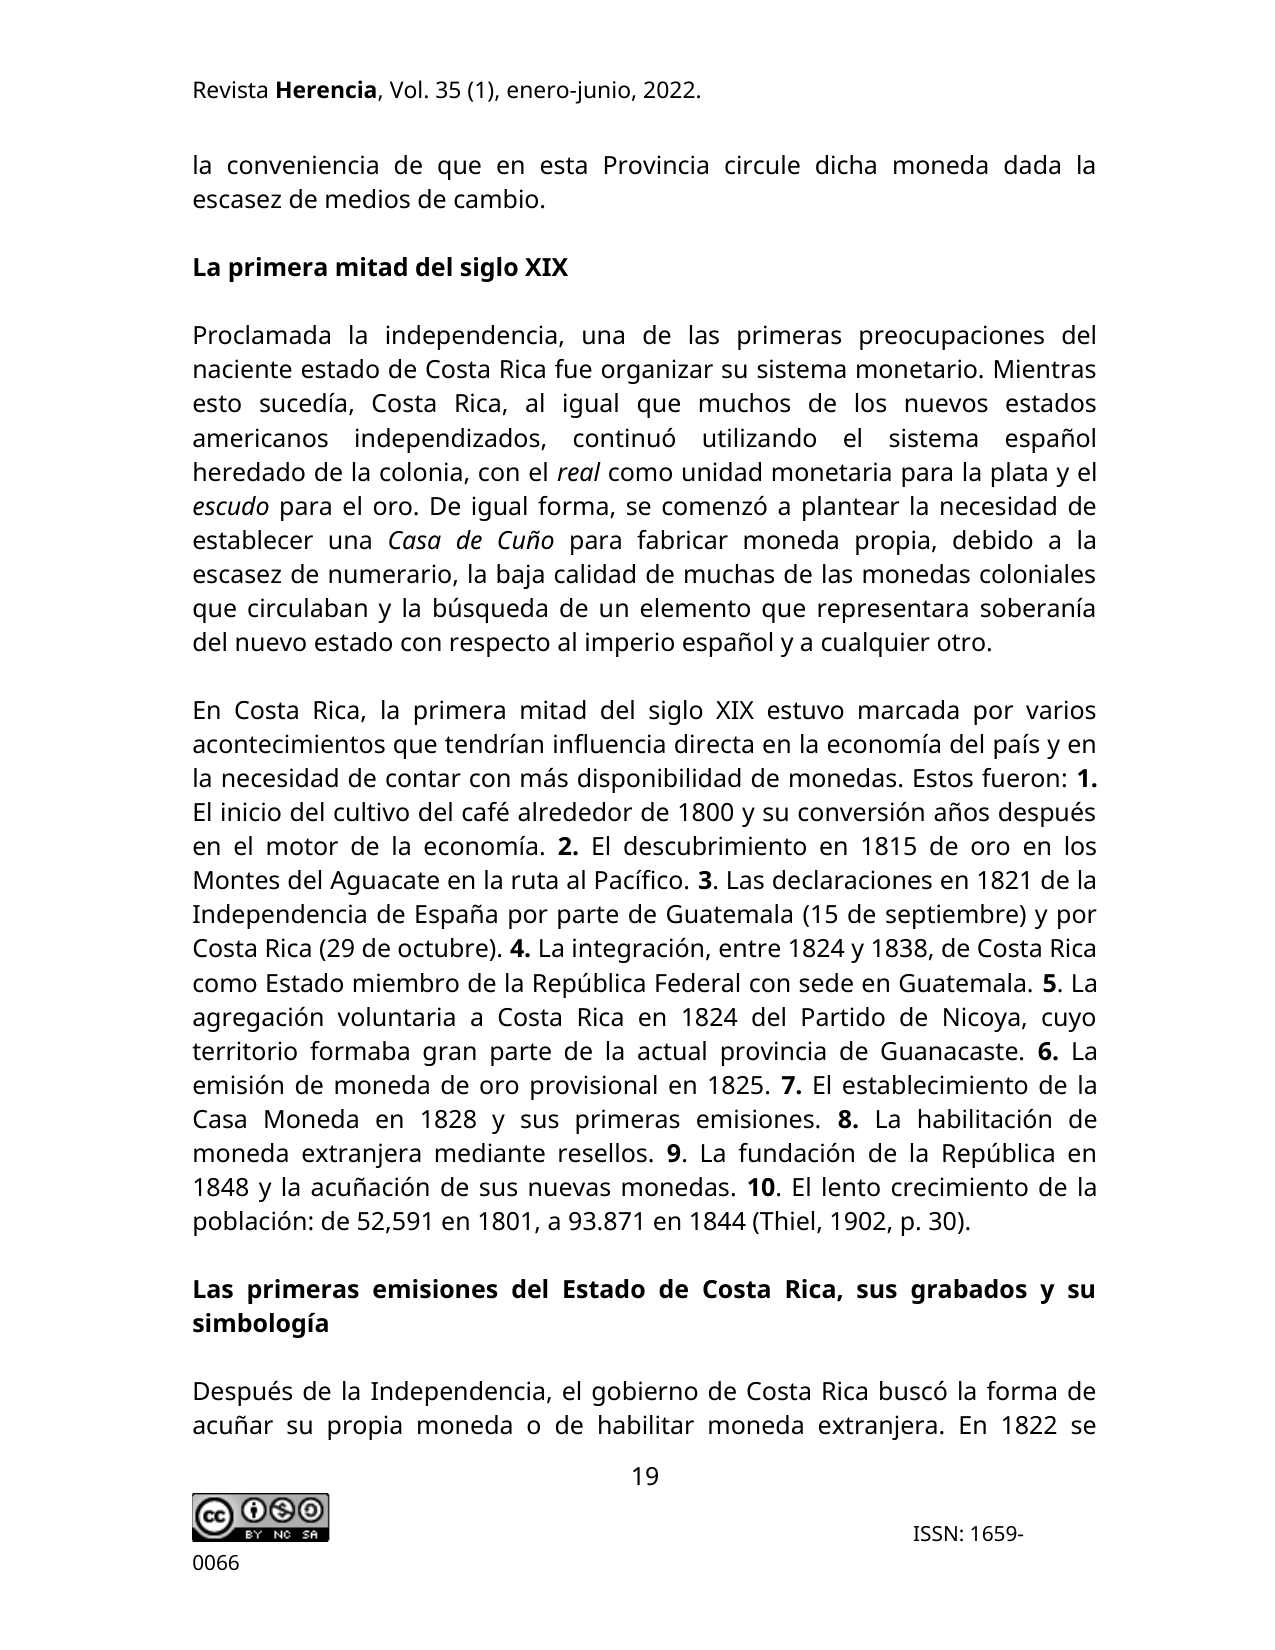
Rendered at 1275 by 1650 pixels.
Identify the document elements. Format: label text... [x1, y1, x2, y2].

text La primera mitad del siglo XIX [192, 250, 1098, 284]
picture [192, 1493, 330, 1542]
text Proclamada la independencia, una de las primeras preocupaciones del naciente estado de Costa Rica fue organizar su sistema monetario. Mientras esto sucedía, Costa Rica, al igual que muchos de los nuevos estados americanos independizados, continuó utilizando el sistema español heredado de la colonia, con el real como unidad monetaria para la plata y el escudo para el oro. De igual forma, se comenzó a plantear la necesidad de establecer una Casa de Cuño para fabricar moneda propia, debido a la escasez de numerario, la baja calidad de muchas de las monedas coloniales que circulaban y la búsqueda de un elemento que representara soberanía del nuevo estado con respecto al imperio español y a cualquier otro. [192, 318, 1098, 659]
text En Costa Rica, la primera mitad del siglo XIX estuvo marcada por varios acontecimientos que tendrían influencia directa en la economía del país y en la necesidad de contar con más disponibilidad de monedas. Estos fueron: 1. El inicio del cultivo del café alrededor de 1800 y su conversión años después en el motor de la economía. 2. El descubrimiento en 1815 de oro en los Montes del Aguacate en la ruta al Pacífico. 3. Las declaraciones en 1821 de la Independencia de España por parte de Guatemala (15 de septiembre) y por Costa Rica (29 de octubre). 4. La integración, entre 1824 y 1838, de Costa Rica como Estado miembro de la República Federal con sede en Guatemala. 5. La agregación voluntaria a Costa Rica en 1824 del Partido de Nicoya, cuyo territorio formaba gran parte de la actual provincia de Guanacaste. 6. La emisión de moneda de oro provisional en 1825. 7. El establecimiento de la Casa Moneda en 1828 y sus primeras emisiones. 8. La habilitación de moneda extranjera mediante resellos. 9. La fundación de la República en 1848 y la acuñación de sus nuevas monedas. 10. El lento crecimiento de la población: de 52,591 en 1801, a 93.871 en 1844 (Thiel, 1902, p. 30). [192, 693, 1098, 1238]
text Las primeras emisiones del Estado de Costa Rica, sus grabados y su simbología [192, 1272, 1098, 1340]
